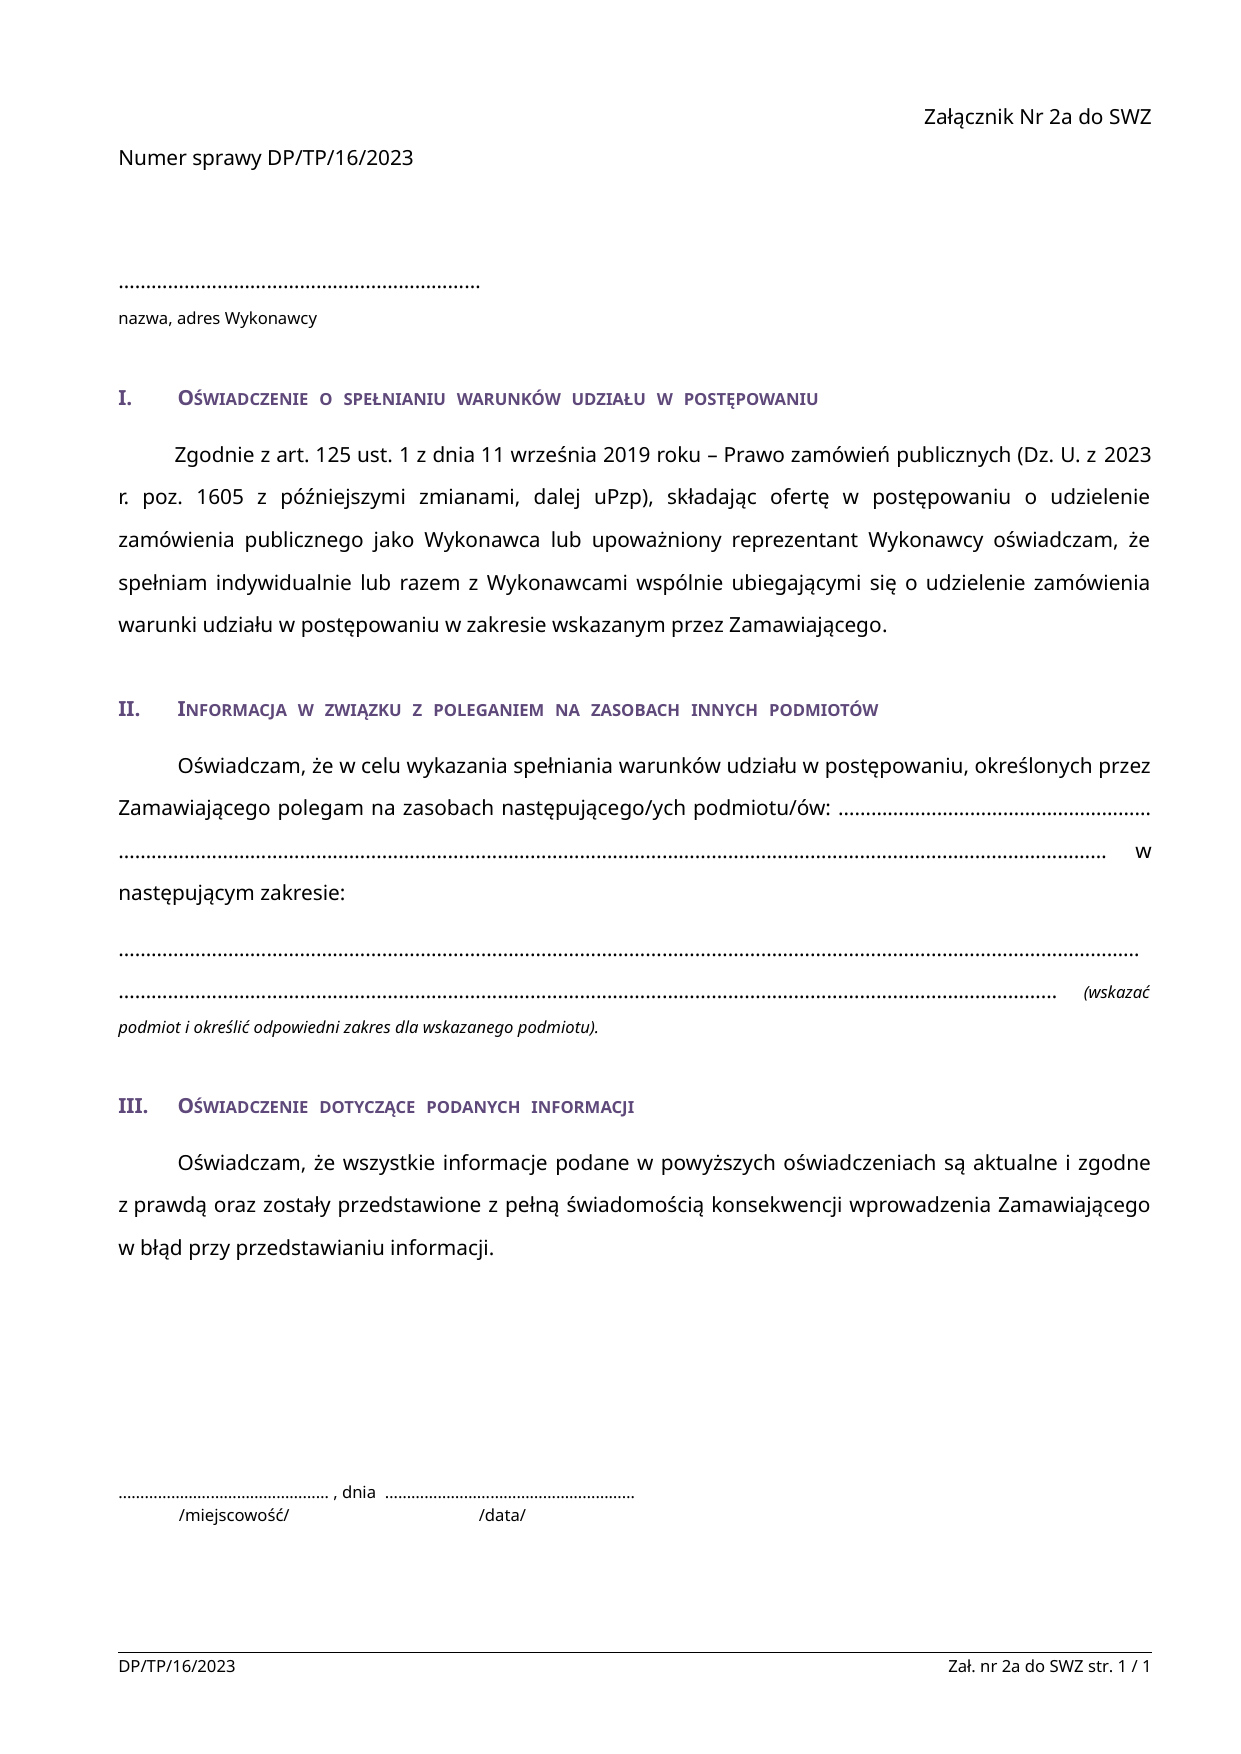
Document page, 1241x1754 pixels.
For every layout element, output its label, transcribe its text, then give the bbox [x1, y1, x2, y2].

list Informacja w związku z poleganiem na zasobach innych podmiotów [118, 694, 1152, 722]
text Oświadczam, że w celu wykazania spełniania warunków udziału w postępowaniu, określonych przez Zamawiającego polegam na zasobach następującego/ych podmiotu/ów: ………………………………………………… ……………………………………………………………………………………………………………………………………………………………… w następującym zakresie: [118, 751, 1152, 907]
text Numer sprawy DP/TP/16/2023 [118, 143, 1152, 172]
text Oświadczam, że wszystkie informacje podane w powyższych oświadczeniach są aktualne i zgodne z prawdą oraz zostały przedstawione z pełną świadomością konsekwencji wprowadzenia Zamawiającego w błąd przy przedstawianiu informacji. [118, 1148, 1152, 1262]
text /miejscowość/ /data/ [118, 1503, 1152, 1526]
text Zgodnie z art. 125 ust. 1 z dnia 11 września 2019 roku – Prawo zamówień publicznych (Dz. U. z 2023 r. poz. 1605 z późniejszymi zmianami, dalej uPzp), składając ofertę w postępowaniu o udzielenie zamówienia publicznego jako Wykonawca lub upoważniony reprezentant Wykonawcy oświadczam, że spełniam indywidualnie lub razem z Wykonawcami wspólnie ubiegającymi się o udzielenie zamówienia warunki udziału w postępowaniu w zakresie wskazanym przez Zamawiającego. [118, 440, 1152, 639]
text Załącznik Nr 2a do SWZ [118, 102, 1152, 131]
text ………………………………………………………… [118, 266, 1152, 294]
text nazwa, adres Wykonawcy [118, 307, 1152, 329]
text …………………………………………………………………………………………………………………………………………………………………………………………………………………………………………………………………………………………………………………………… (wskazać podmiot i określić odpowiedni zakres dla wskazanego podmiotu). [118, 934, 1152, 1039]
list Oświadczenie dotyczące podanych informacji [118, 1091, 1152, 1119]
text ………………………………………… , dnia ………………………………………………… [118, 1480, 1152, 1503]
list Oświadczenie o spełnianiu warunków udziału w postępowaniu [118, 383, 1152, 411]
